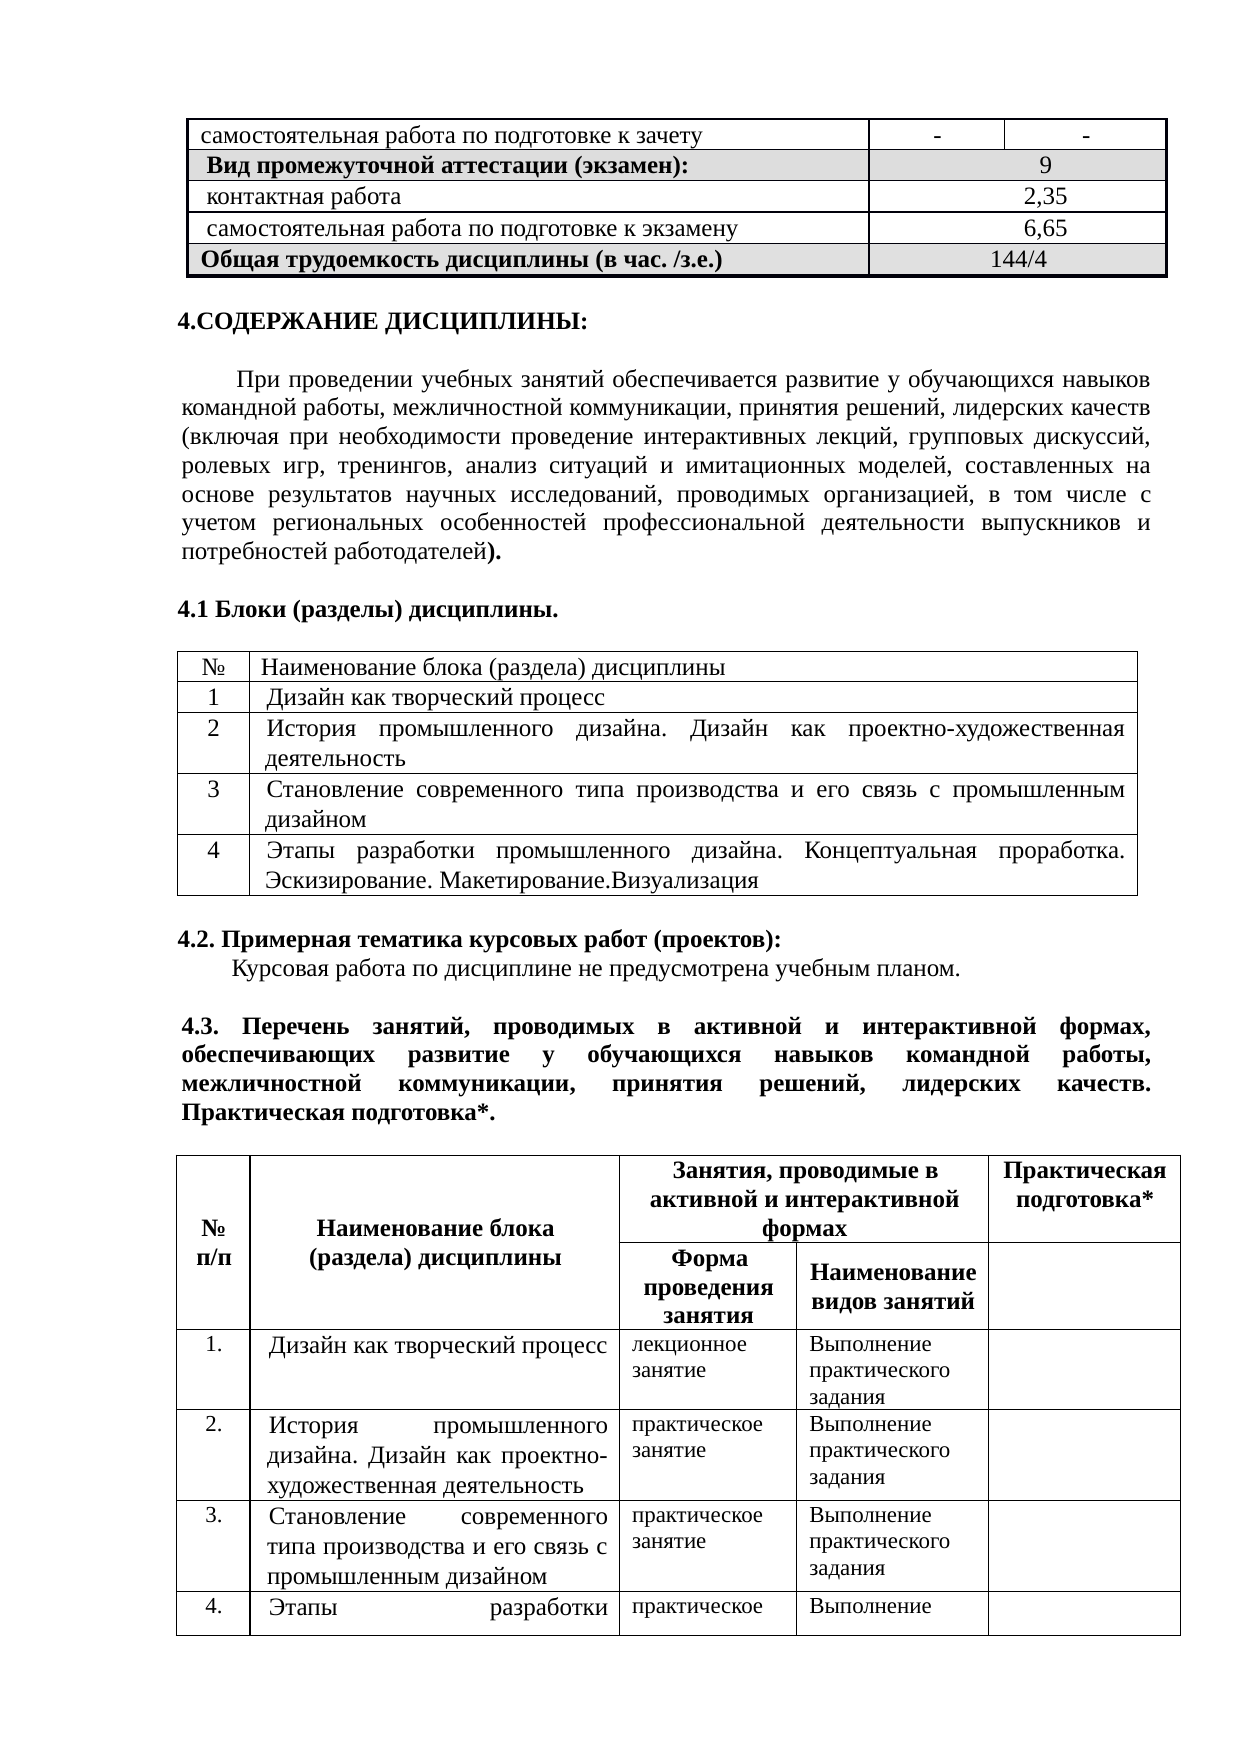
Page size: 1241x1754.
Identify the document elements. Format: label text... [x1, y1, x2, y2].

table_header № [178, 652, 249, 681]
table_cell - [870, 120, 1004, 148]
table_cell 1. [177, 1330, 249, 1409]
table_cell 9 [870, 150, 1165, 180]
table_cell 2 [178, 713, 249, 773]
table_cell Этапы разработки промышленного дизайна. Концептуальная проработка. Эскизирование. Макетирование.Визуализация [250, 835, 1137, 895]
table_cell Вид промежуточной аттестации (экзамен): [189, 150, 868, 180]
table_cell Становление современного типа производства и его связь с промышленным дизайном [250, 774, 1137, 834]
table_cell 1 [178, 682, 249, 712]
text 4.2. Примерная тематика курсовых работ (проектов): [177, 924, 1152, 953]
table_cell 3. [177, 1501, 249, 1591]
text 4.1 Блоки (разделы) дисциплины. [177, 594, 1152, 622]
table_header № п/п [177, 1156, 249, 1329]
table_cell Наименование видов занятий [797, 1243, 988, 1329]
table_cell 4 [178, 835, 249, 895]
table_cell [989, 1330, 1180, 1409]
table_cell 4. [177, 1592, 249, 1635]
table_cell Общая трудоемкость дисциплины (в час. /з.е.) [189, 244, 868, 274]
table_cell практическое занятие [620, 1501, 796, 1591]
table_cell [620, 1592, 796, 1635]
table_cell 2,35 [870, 181, 1165, 211]
text 4.3. Перечень занятий, проводимых в активной и интерактивной формах, обеспечивающих развитие у обучающихся навыков командной работы, межличностной коммуникации, принятия решений, лидерских качеств. Практическая подготовка*. [181, 1011, 1152, 1126]
table_cell - [1005, 120, 1165, 148]
table_cell [989, 1501, 1180, 1591]
table_cell контактная работа [189, 181, 868, 211]
text При проведении учебных занятий обеспечивается развитие у обучающихся навыков командной работы, межличностной коммуникации, принятия решений, лидерских качеств (включая при необходимости проведение интерактивных лекций, групповых дискуссий, ролевых игр, тренингов, анализ ситуаций и имитационных моделей, составленных на основе результатов научных исследований, проводимых организацией, в том числе с учетом региональных особенностей профессиональной деятельности выпускников и потребностей работодателей). [181, 364, 1152, 565]
table_header Наименование блока (раздела) дисциплины [250, 652, 1137, 681]
table_cell Выполнение практического задания [797, 1410, 988, 1500]
table_cell [989, 1243, 1180, 1329]
table_cell [989, 1592, 1180, 1635]
table_cell Выполнение практического задания [797, 1330, 988, 1409]
table_cell самостоятельная работа по подготовке к зачету [189, 120, 868, 148]
table_cell 144/4 [870, 244, 1165, 274]
text 4.СОДЕРЖАНИЕ ДИСЦИПЛИНЫ: [177, 306, 1152, 335]
table_cell Выполнение практического задания [797, 1501, 988, 1591]
table_cell 6,65 [870, 213, 1165, 242]
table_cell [251, 1592, 619, 1635]
table_cell [989, 1410, 1180, 1500]
table_cell История промышленного дизайна. Дизайн как проектно-художественная деятельность [251, 1410, 619, 1500]
table_cell практическое занятие [620, 1410, 796, 1500]
table_cell История промышленного дизайна. Дизайн как проектно-художественная деятельность [250, 713, 1137, 773]
table_cell 2. [177, 1410, 249, 1500]
table_cell Дизайн как творческий процесс [251, 1330, 619, 1409]
table_cell Становление современного типа производства и его связь с промышленным дизайном [251, 1501, 619, 1591]
table_header Практическая подготовка* [989, 1156, 1180, 1242]
table_cell Форма проведения занятия [620, 1243, 796, 1329]
table_cell Дизайн как творческий процесс [250, 682, 1137, 712]
table_cell самостоятельная работа по подготовке к экзамену [189, 213, 868, 242]
table_cell лекционное занятие [620, 1330, 796, 1409]
table_cell 3 [178, 774, 249, 834]
table_header Наименование блока (раздела) дисциплины [251, 1156, 619, 1329]
table_header Занятия, проводимые в активной и интерактивной формах [620, 1156, 988, 1242]
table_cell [797, 1592, 988, 1635]
text Курсовая работа по дисциплине не предусмотрена учебным планом. [181, 953, 1152, 982]
